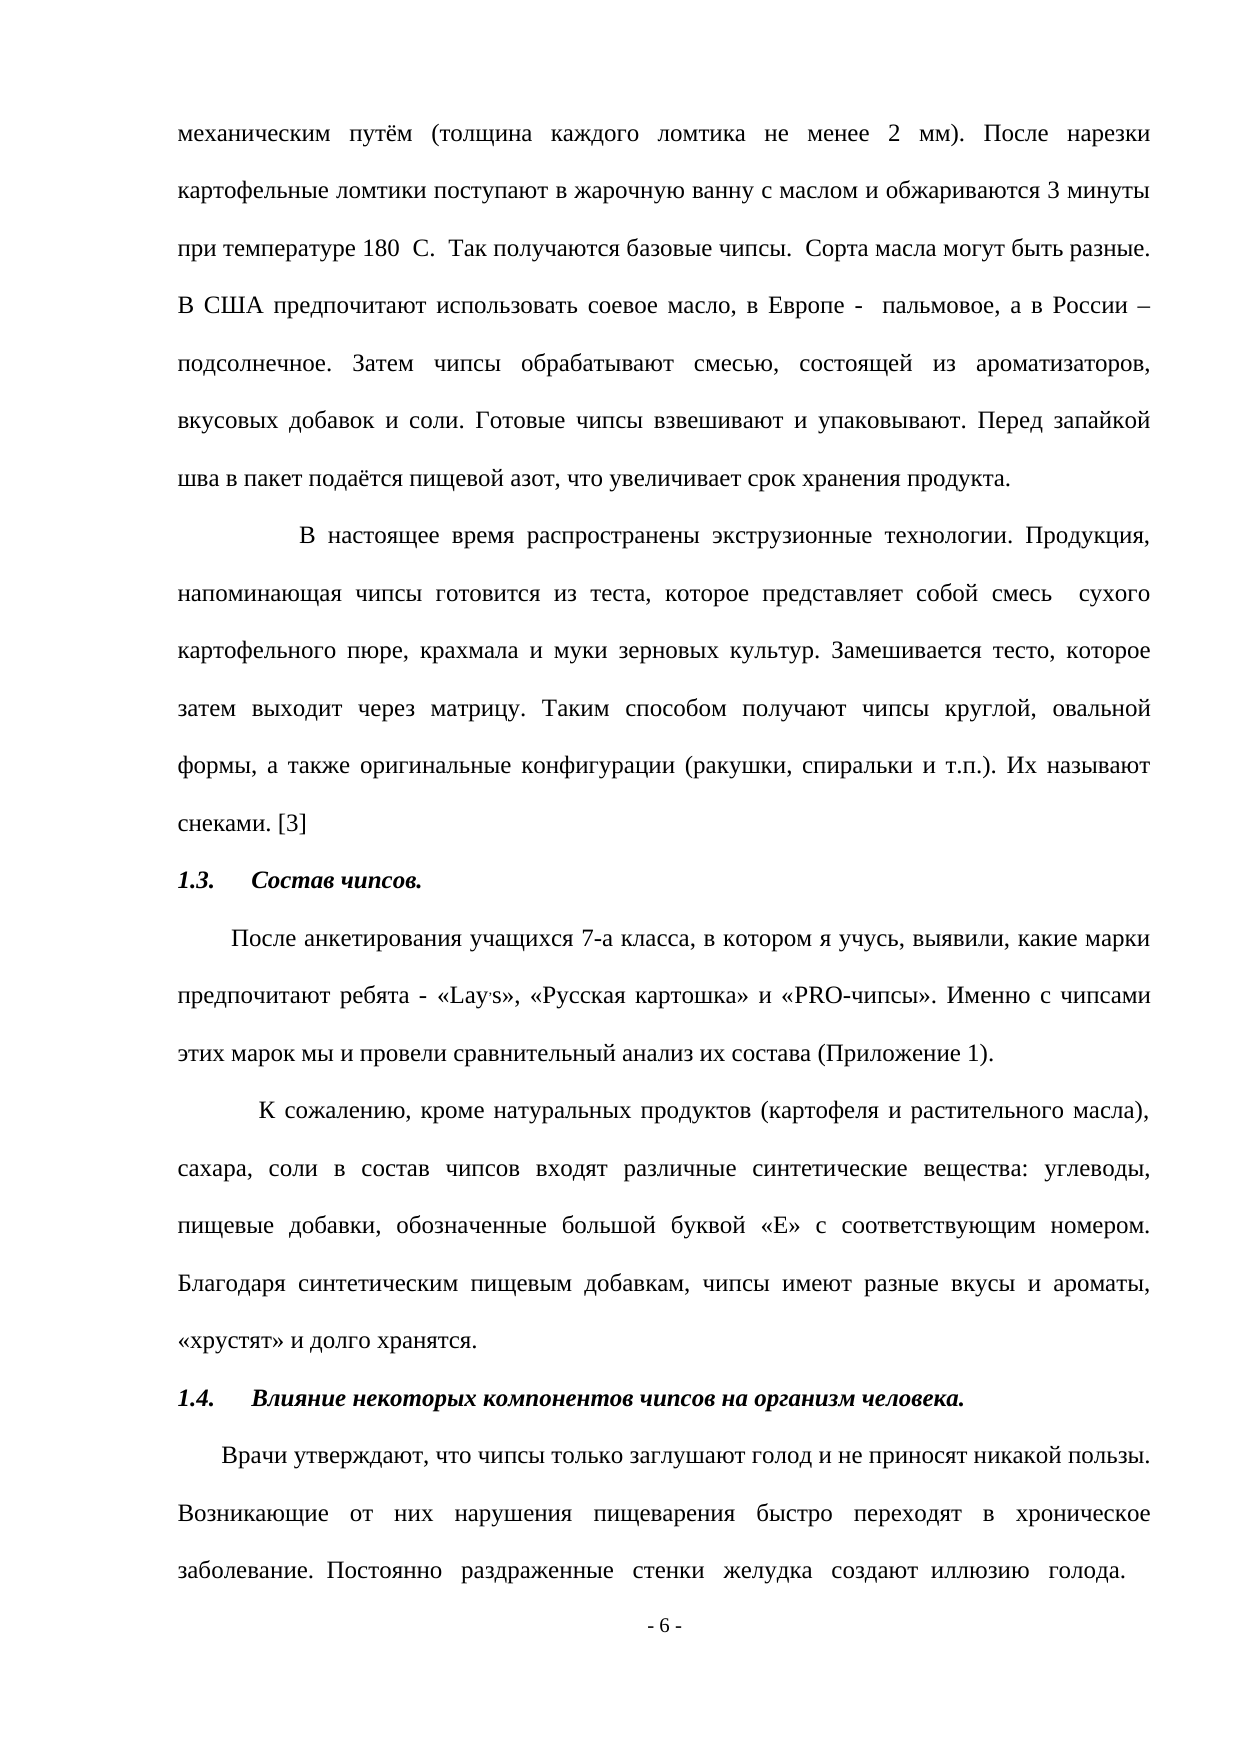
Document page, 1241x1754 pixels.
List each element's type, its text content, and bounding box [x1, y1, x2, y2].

text - 6 - [177, 1613, 1152, 1637]
text В настоящее время распространены экструзионные технологии. Продукция, напоминающая чипсы готовится из теста, которое представляет собой смесь сухого картофельного пюре, крахмала и муки зерновых культур. Замешивается тесто, которое затем выходит через матрицу. Таким способом получают чипсы круглой, овальной формы, а также оригинальные конфигурации (ракушки, спиральки и т.п.). Их называют снеками. [3] [177, 521, 1152, 837]
list Влияние некоторых компонентов чипсов на организм человека. [177, 1383, 1152, 1412]
text После анкетирования учащихся 7-а класса, в котором я учусь, выявили, какие марки предпочитают ребята - «Lay,s», «Русская картошка» и «PRO-чипсы». Именно с чипсами этих марок мы и провели сравнительный анализ их состава (Приложение 1). [177, 923, 1152, 1067]
text механическим путём (толщина каждого ломтика не менее 2 мм). После нарезки картофельные ломтики поступают в жарочную ванну с маслом и обжариваются 3 минуты при температуре 180 С. Так получаются базовые чипсы. Сорта масла могут быть разные. В США предпочитают использовать соевое масло, в Европе - пальмовое, а в России – подсолнечное. Затем чипсы обрабатывают смесью, состоящей из ароматизаторов, вкусовых добавок и соли. Готовые чипсы взвешивают и упаковывают. Перед запайкой шва в пакет подаётся пищевой азот, что увеличивает срок хранения продукта. [177, 118, 1152, 492]
list Состав чипсов. [177, 866, 1152, 894]
text К сожалению, кроме натуральных продуктов (картофеля и растительного масла), сахара, соли в состав чипсов входят различные синтетические вещества: углеводы, пищевые добавки, обозначенные большой буквой «Е» с соответствующим номером. Благодаря синтетическим пищевым добавкам, чипсы имеют разные вкусы и ароматы, «хрустят» и долго хранятся. [177, 1096, 1152, 1354]
text Врачи утверждают, что чипсы только заглушают голод и не приносят никакой пользы. Возникающие от них нарушения пищеварения быстро переходят в хроническое заболевание. Постоянно раздраженные стенки желудка создают иллюзию голода. [177, 1441, 1152, 1584]
